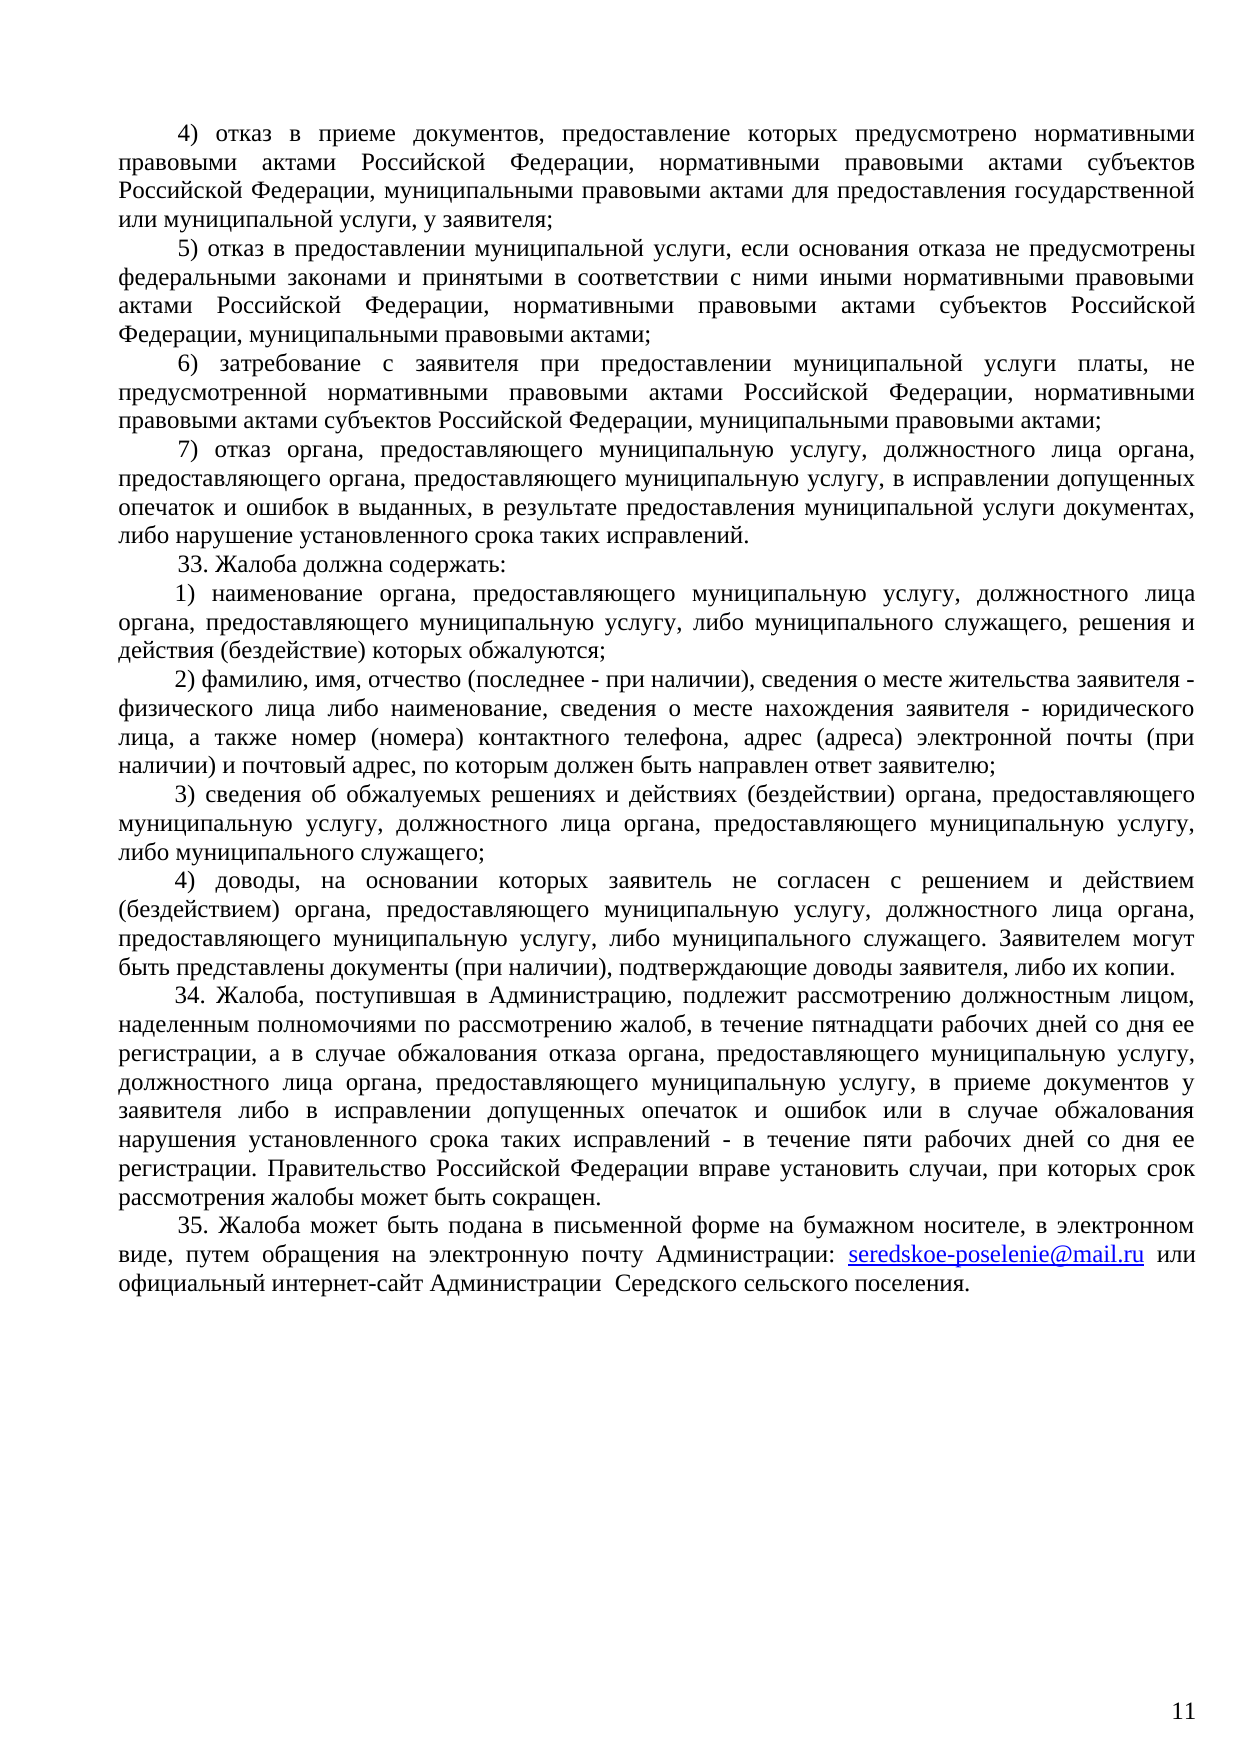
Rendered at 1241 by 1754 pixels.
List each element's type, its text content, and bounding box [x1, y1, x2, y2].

text 3) сведения об обжалуемых решениях и действиях (бездействии) органа, предоставляющего муниципальную услугу, должностного лица органа, предоставляющего муниципальную услугу, либо муниципального служащего; [118, 779, 1196, 866]
text 2) фамилию, имя, отчество (последнее - при наличии), сведения о месте жительства заявителя - физического лица либо наименование, сведения о месте нахождения заявителя - юридического лица, а также номер (номера) контактного телефона, адрес (адреса) электронной почты (при наличии) и почтовый адрес, по которым должен быть направлен ответ заявителю; [118, 664, 1196, 779]
text 4) доводы, на основании которых заявитель не согласен с решением и действием (бездействием) органа, предоставляющего муниципальную услугу, должностного лица органа, предоставляющего муниципальную услугу, либо муниципального служащего. Заявителем могут быть представлены документы (при наличии), подтверждающие доводы заявителя, либо их копии. [118, 866, 1196, 981]
text 6) затребование с заявителя при предоставлении муниципальной услуги платы, не предусмотренной нормативными правовыми актами Российской Федерации, нормативными правовыми актами субъектов Российской Федерации, муниципальными правовыми актами; [118, 348, 1196, 434]
text 33. Жалоба должна содержать: [118, 549, 1196, 578]
text 7) отказ органа, предоставляющего муниципальную услугу, должностного лица органа, предоставляющего органа, предоставляющего муниципальную услугу, в исправлении допущенных опечаток и ошибок в выданных, в результате предоставления муниципальной услуги документах, либо нарушение установленного срока таких исправлений. [118, 434, 1196, 549]
text 1) наименование органа, предоставляющего муниципальную услугу, должностного лица органа, предоставляющего муниципальную услугу, либо муниципального служащего, решения и действия (бездействие) которых обжалуются; [118, 578, 1196, 664]
text 4) отказ в приеме документов, предоставление которых предусмотрено нормативными правовыми актами Российской Федерации, нормативными правовыми актами субъектов Российской Федерации, муниципальными правовыми актами для предоставления государственной или муниципальной услуги, у заявителя; [118, 118, 1196, 233]
text 5) отказ в предоставлении муниципальной услуги, если основания отказа не предусмотрены федеральными законами и принятыми в соответствии с ними иными нормативными правовыми актами Российской Федерации, нормативными правовыми актами субъектов Российской Федерации, муниципальными правовыми актами; [118, 233, 1196, 348]
text 35. Жалоба может быть подана в письменной форме на бумажном носителе, в электронном виде, путем обращения на электронную почту Администрации: seredskoe-poselenie@mail.ru или официальный интернет-сайт Администрации Середского сельского поселения. [118, 1211, 1196, 1297]
text 34. Жалоба, поступившая в Администрацию, подлежит рассмотрению должностным лицом, наделенным полномочиями по рассмотрению жалоб, в течение пятнадцати рабочих дней со дня ее регистрации, а в случае обжалования отказа органа, предоставляющего муниципальную услугу, должностного лица органа, предоставляющего муниципальную услугу, в приеме документов у заявителя либо в исправлении допущенных опечаток и ошибок или в случае обжалования нарушения установленного срока таких исправлений - в течение пяти рабочих дней со дня ее регистрации. Правительство Российской Федерации вправе установить случаи, при которых срок рассмотрения жалобы может быть сокращен. [118, 981, 1196, 1211]
